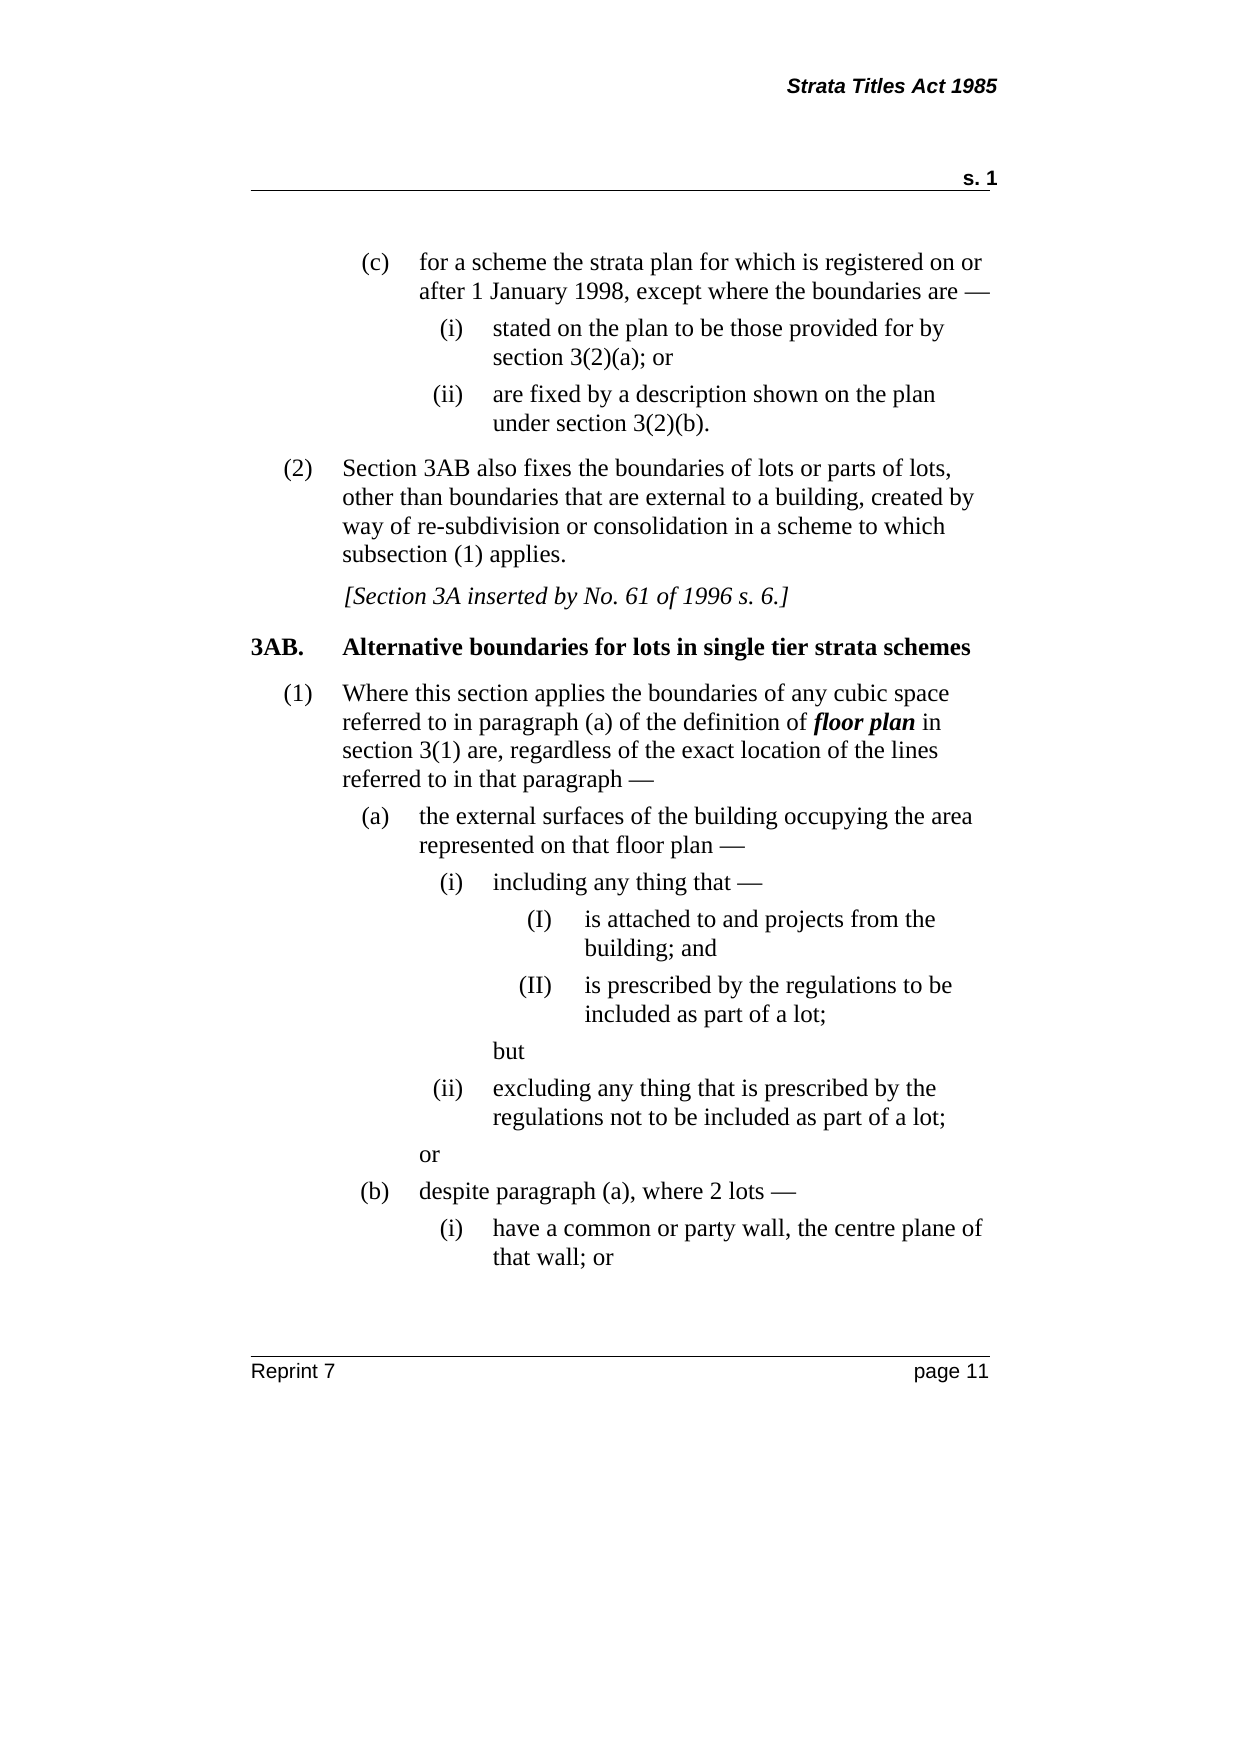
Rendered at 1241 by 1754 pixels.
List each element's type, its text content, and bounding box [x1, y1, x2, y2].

text [Section 3A inserted by No. 61 of 1996 s. 6.] [251, 581, 990, 609]
text (ii) excluding any thing that is prescribed by the regulations not to be included as part of a lot; [251, 1073, 990, 1130]
text (i) have a common or party wall, the centre plane of that wall; or [251, 1213, 990, 1270]
text (b) despite paragraph (a), where 2 lots — [251, 1176, 990, 1204]
text (c) for a scheme the strata plan for which is registered on or after 1 January 1998, except where the boundaries are — [251, 247, 990, 305]
text (i) stated on the plan to be those provided for by section 3(2)(a); or [251, 313, 990, 371]
text but [251, 1036, 990, 1064]
text (a) the external surfaces of the building occupying the area represented on that floor plan — [251, 801, 990, 859]
text (ii) are fixed by a description shown on the plan under section 3(2)(b). [251, 379, 990, 437]
text (i) including any thing that — [251, 867, 990, 896]
subtitle 3AB. Alternative boundaries for lots in single tier strata schemes [251, 632, 990, 661]
text or [251, 1139, 990, 1167]
text (I) is attached to and projects from the building; and [251, 904, 990, 962]
text (2) Section 3AB also fixes the boundaries of lots or parts of lots, other than boundaries that are external to a building, created by way of re-subdivision or consolidation in a scheme to which subsection (1) applies. [251, 453, 990, 568]
text (II) is prescribed by the regulations to be included as part of a lot; [251, 970, 990, 1027]
text (1) Where this section applies the boundaries of any cubic space referred to in paragraph (a) of the definition of floor plan in section 3(1) are, regardless of the exact location of the lines referred to in that paragraph — [251, 678, 990, 793]
